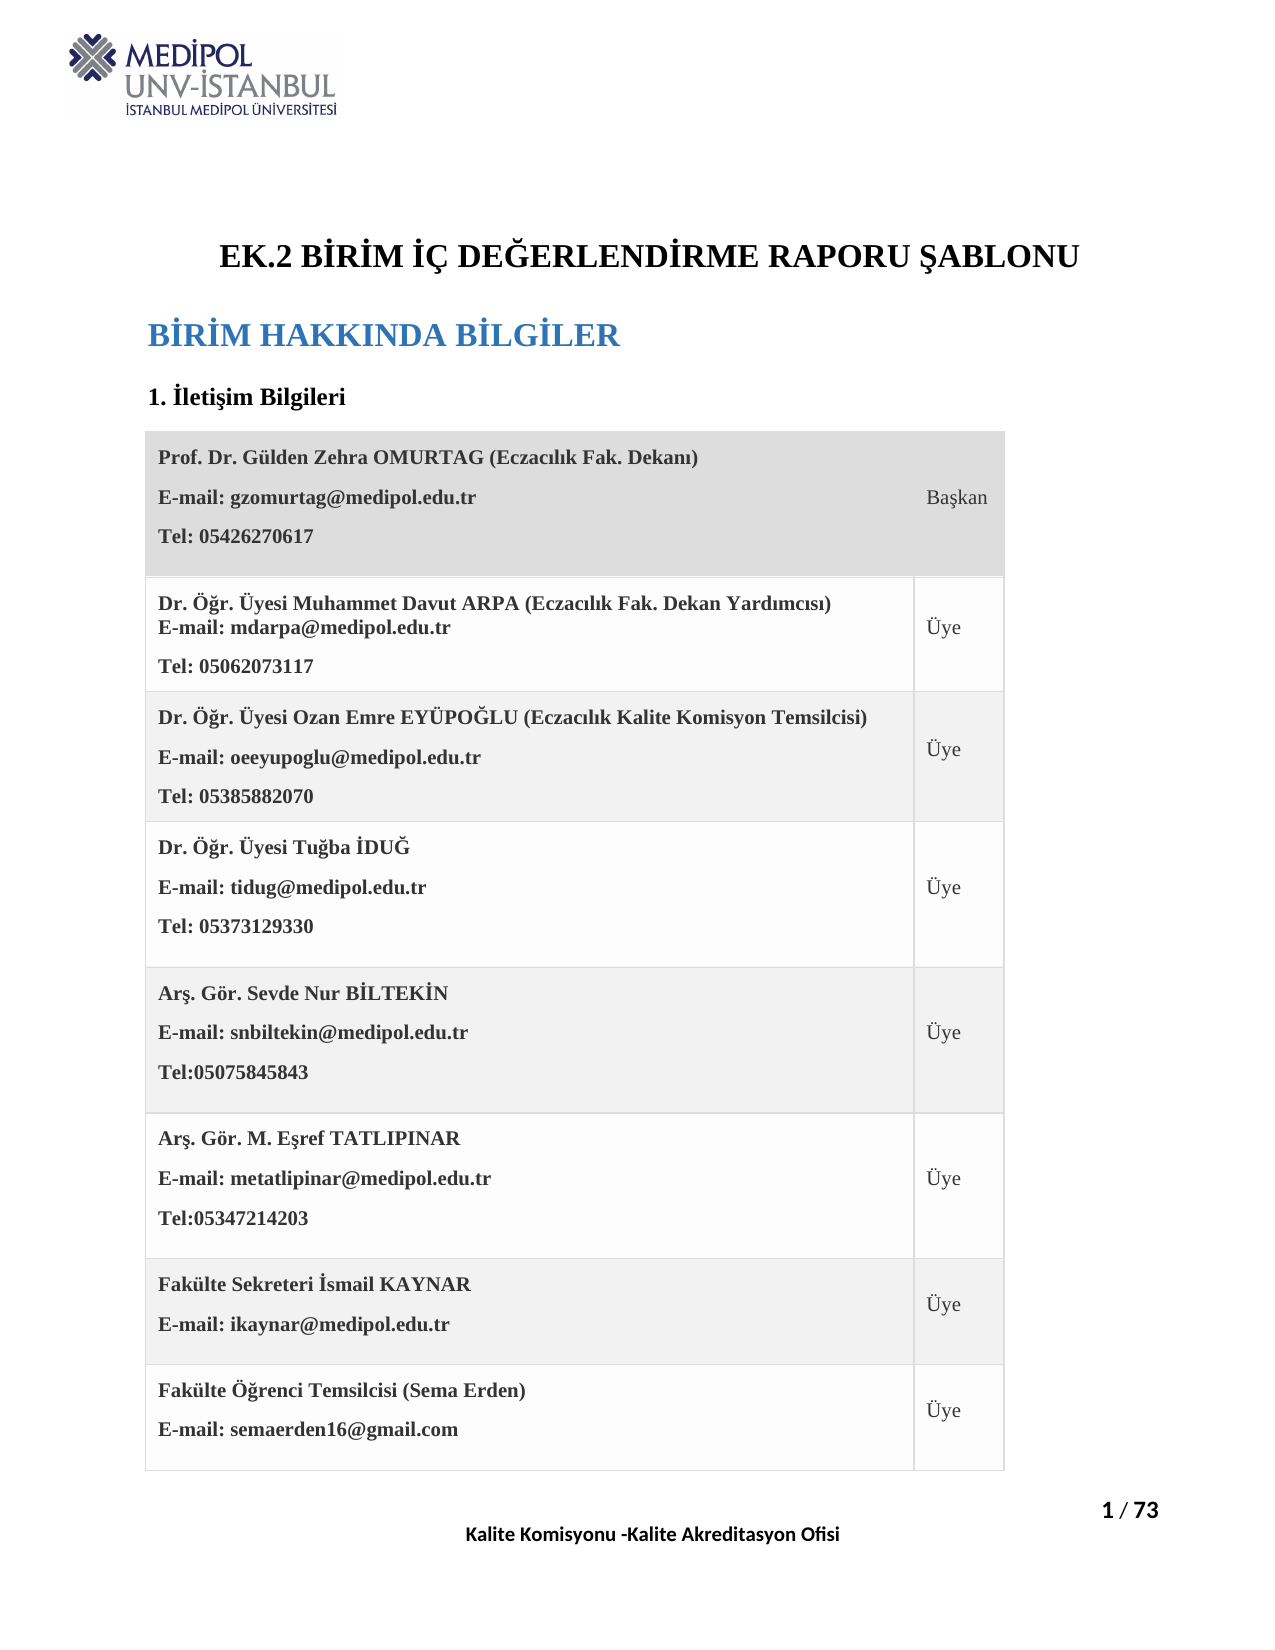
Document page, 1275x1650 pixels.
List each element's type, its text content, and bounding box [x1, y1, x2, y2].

table_cell Arş. Gör. M. Eşref TATLIPINAR E-mail: metatlipinar@medipol.edu.tr Tel:05347214203 [146, 1114, 913, 1258]
table_cell Dr. Öğr. Üyesi Muhammet Davut ARPA (Eczacılık Fak. Dekan Yardımcısı) E-mail: mdarpa@medipol.edu.tr Tel: 05062073117 [146, 578, 913, 691]
table_cell Fakülte Sekreteri İsmail KAYNAR E-mail: ikaynar@medipol.edu.tr [146, 1259, 913, 1364]
table_header Prof. Dr. Gülden Zehra OMURTAG (Eczacılık Fak. Dekanı) E-mail: gzomurtag@medipol.edu.tr Tel: 05426270617 [146, 432, 914, 576]
picture [69, 34, 346, 120]
text 1. İletişim Bilgileri [148, 382, 1158, 411]
table_cell Üye [915, 1365, 1003, 1469]
table_cell Üye [915, 1114, 1003, 1258]
table_cell Üye [915, 1259, 1003, 1364]
table_cell Dr. Öğr. Üyesi Tuğba İDUĞ E-mail: tidug@medipol.edu.tr Tel: 05373129330 [146, 822, 913, 966]
table_cell Dr. Öğr. Üyesi Ozan Emre EYÜPOĞLU (Eczacılık Kalite Komisyon Temsilcisi) E-mail: oeeyupoglu@medipol.edu.tr Tel: 05385882070 [146, 692, 913, 821]
table_cell Üye [915, 822, 1003, 966]
table_cell Üye [915, 578, 1003, 691]
table_cell Üye [915, 968, 1003, 1112]
subtitle EK.2 BİRİM İÇ DEĞERLENDİRME RAPORU ŞABLONU [148, 236, 1152, 274]
table_cell Arş. Gör. Sevde Nur BİLTEKİN E-mail: snbiltekin@medipol.edu.tr Tel:05075845843 [146, 968, 913, 1112]
subtitle BİRİM HAKKINDA BİLGİLER [148, 315, 1152, 353]
table_cell Üye [915, 692, 1003, 821]
table_cell Fakülte Öğrenci Temsilcisi (Sema Erden) E-mail: semaerden16@gmail.com [146, 1365, 913, 1469]
table_header Başkan [915, 432, 1003, 576]
